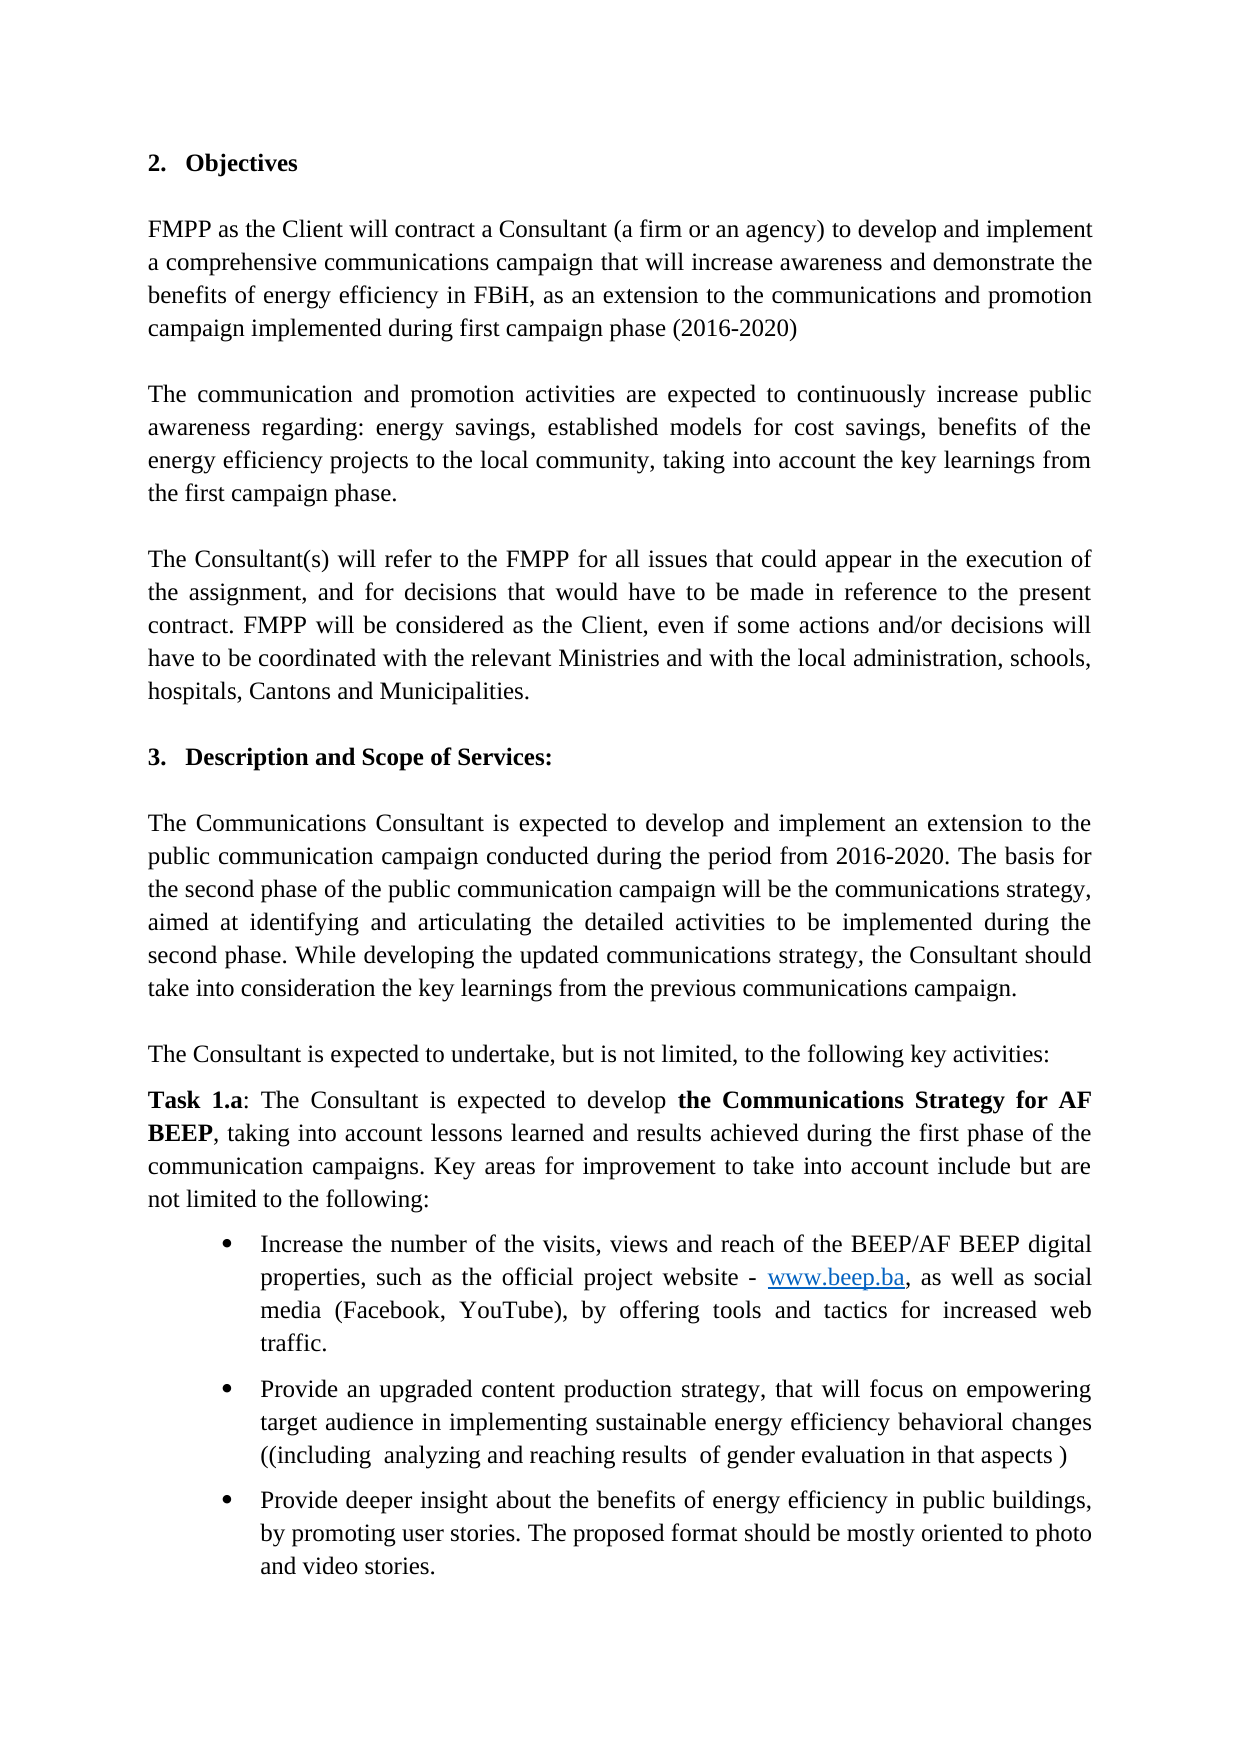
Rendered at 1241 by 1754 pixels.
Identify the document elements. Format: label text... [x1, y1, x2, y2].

list Provide deeper insight about the benefits of energy efficiency in public buildings, by promoting user stories. The proposed format should be mostly oriented to photo and video stories. [223, 1485, 1093, 1580]
list Description and Scope of Services: [148, 742, 1093, 771]
text The Consultant is expected to undertake, but is not limited, to the following key activities: [148, 1039, 1093, 1068]
list Provide an upgraded content production strategy, that will focus on empowering target audience in implementing sustainable energy efficiency behavioral changes ((including analyzing and reaching results of gender evaluation in that aspects ) [223, 1374, 1093, 1469]
list Increase the number of the visits, views and reach of the BEEP/AF BEEP digital properties, such as the official project website - www.beep.ba, as well as social media (Facebook, YouTube), by offering tools and tactics for increased web traffic. [223, 1229, 1093, 1357]
text The Consultant(s) will refer to the FMPP for all issues that could appear in the execution of the assignment, and for decisions that would have to be made in reference to the present contract. FMPP will be considered as the Client, even if some actions and/or decisions will have to be coordinated with the relevant Ministries and with the local administration, schools, hospitals, Cantons and Municipalities. [148, 544, 1093, 705]
text The communication and promotion activities are expected to continuously increase public awareness regarding: energy savings, established models for cost savings, benefits of the energy efficiency projects to the local community, taking into account the key learnings from the first campaign phase. [148, 379, 1093, 507]
list Objectives [148, 148, 1093, 176]
text The Communications Consultant is expected to develop and implement an extension to the public communication campaign conducted during the period from 2016-2020. The basis for the second phase of the public communication campaign will be the communications strategy, aimed at identifying and articulating the detailed activities to be implemented during the second phase. While developing the updated communications strategy, the Consultant should take into consideration the key learnings from the previous communications campaign. [148, 808, 1093, 1002]
text Task 1.a: The Consultant is expected to develop the Communications Strategy for AF BEEP, taking into account lessons learned and results achieved during the first phase of the communication campaigns. Key areas for improvement to take into account include but are not limited to the following: [148, 1085, 1093, 1212]
text FMPP as the Client will contract a Consultant (a firm or an agency) to develop and implement a comprehensive communications campaign that will increase awareness and demonstrate the benefits of energy efficiency in FBiH, as an extension to the communications and promotion campaign implemented during first campaign phase (2016-2020) [148, 214, 1093, 341]
